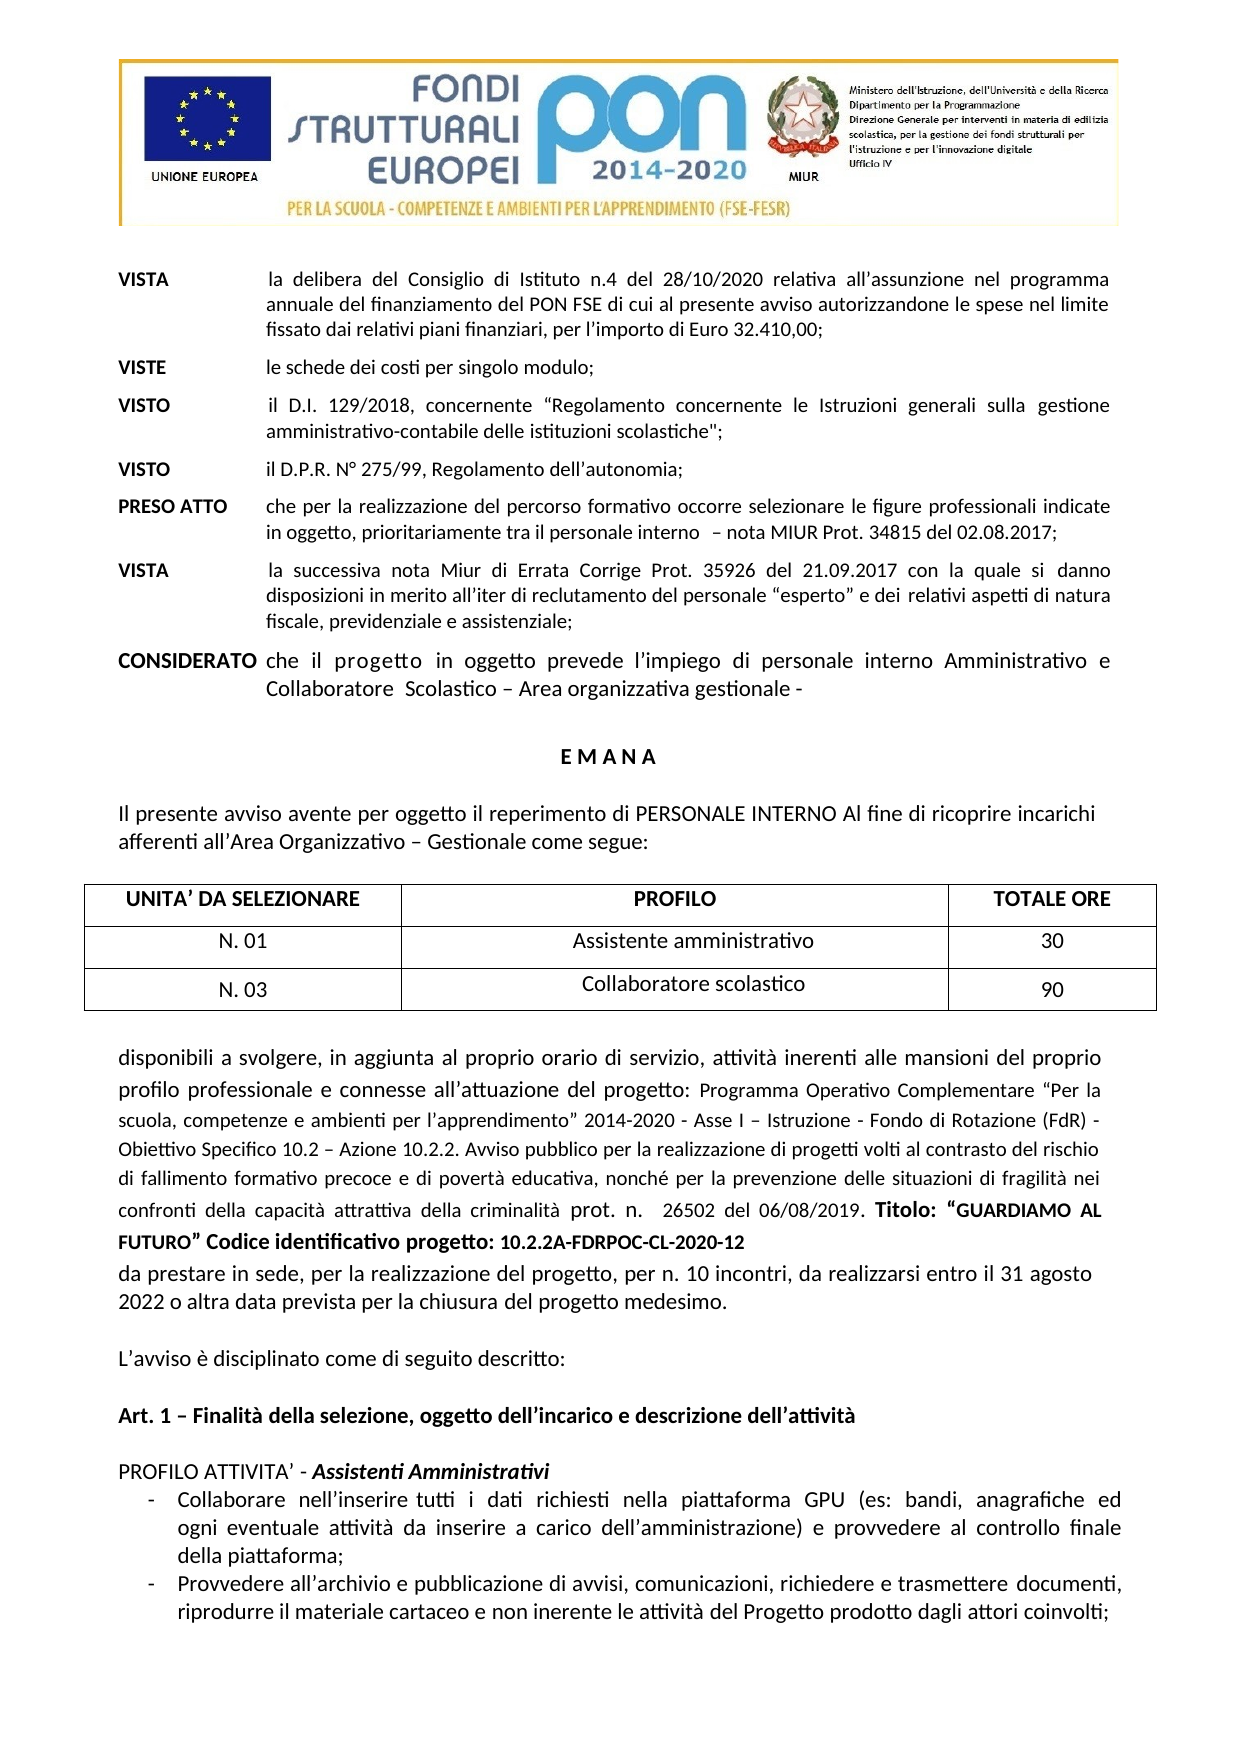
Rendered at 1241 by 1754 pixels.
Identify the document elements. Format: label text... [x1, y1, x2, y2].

table_header PROFILO [402, 885, 948, 926]
text Art. 1 – Finalità della selezione, oggetto dell’incarico e descrizione dell’attività [118, 1401, 902, 1429]
text PROFILO ATTIVITA’ - Assistenti Amministrativi [118, 1457, 902, 1485]
text da prestare in sede, per la realizzazione del progetto, per n. 10 incontri, da realizzarsi entro il 31 agosto 2022 o altra data prevista per la chiusura del progetto medesimo. [118, 1259, 1094, 1315]
table_cell N. 03 [85, 969, 401, 1010]
text CONSIDERATO che il progetto in oggetto prevede l’impiego di personale interno Amministrativo e Collaboratore Scolastico – Area organizzativa gestionale - [118, 646, 1111, 702]
table_cell Assistente amministrativo [402, 927, 948, 968]
table_cell Collaboratore scolastico [402, 969, 948, 1010]
text VISTE le schede dei costi per singolo modulo; [118, 354, 1122, 380]
text VISTO il D.I. 129/2018, concernente “Regolamento concernente le Istruzioni generali sulla gestione amministrativo-contabile delle istituzioni scolastiche"; [118, 392, 1110, 443]
text Il presente avviso avente per oggetto il reperimento di PERSONALE INTERNO Al fine di ricoprire incarichi afferenti all’Area Organizzativo – Gestionale come segue: [118, 799, 1098, 855]
text VISTA la successiva nota Miur di Errata Corrige Prot. 35926 del 21.09.2017 con la quale si danno disposizioni in merito all’iter di reclutamento del personale “esperto” e dei relativi aspetti di natura fiscale, previdenziale e assistenziale; [118, 557, 1111, 633]
text disponibili a svolgere, in aggiunta al proprio orario di servizio, attività inerenti alle mansioni del proprio profilo professionale e connesse all’attuazione del progetto: Programma Operativo Complementare “Per la scuola, competenze e ambienti per l’apprendimento” 2014-2020 - Asse I – Istruzione - Fondo di Rotazione (FdR) - Obiettivo Specifico 10.2 – Azione 10.2.2. Avviso pubblico per la realizzazione di progetti volti al contrasto del rischio di fallimento formativo precoce e di povertà educativa, nonché per la prevenzione delle situazioni di fragilità nei confronti della capacità attrattiva della criminalità prot. n. 26502 del 06/08/2019. Titolo: “GUARDIAMO AL FUTURO” Codice identificativo progetto: 10.2.2A-FDRPOC-CL-2020-12 [118, 1043, 1102, 1255]
text VISTO il D.P.R. N° 275/99, Regolamento dell’autonomia; [118, 456, 1122, 481]
subtitle E M A N A [298, 742, 918, 770]
table_cell 30 [949, 927, 1156, 968]
text - Provvedere all’archivio e pubblicazione di avvisi, comunicazioni, richiedere e trasmettere documenti, riprodurre il materiale cartaceo e non inerente le attività del Progetto prodotto dagli attori coinvolti; [148, 1569, 1122, 1625]
table_header TOTALE ORE [949, 885, 1156, 926]
text VISTA la delibera del Consiglio di Istituto n.4 del 28/10/2020 relativa all’assunzione nel programma annuale del finanziamento del PON FSE di cui al presente avviso autorizzandone le spese nel limite fissato dai relativi piani finanziari, per l’importo di Euro 32.410,00; [118, 266, 1111, 342]
table_cell 90 [949, 969, 1156, 1010]
text L’avviso è disciplinato come di seguito descritto: [118, 1344, 1122, 1373]
table_cell N. 01 [85, 927, 401, 968]
table_header UNITA’ DA SELEZIONARE [85, 885, 401, 926]
picture [118, 59, 1119, 225]
text - Collaborare nell’inserire tutti i dati richiesti nella piattaforma GPU (es: bandi, anagrafiche ed ogni eventuale attività da inserire a carico dell’amministrazione) e provvedere al controllo finale della piattaforma; [148, 1485, 1122, 1569]
text PRESO ATTO che per la realizzazione del percorso formativo occorre selezionare le figure professionali indicate in oggetto, prioritariamente tra il personale interno – nota MIUR Prot. 34815 del 02.08.2017; [118, 494, 1111, 544]
